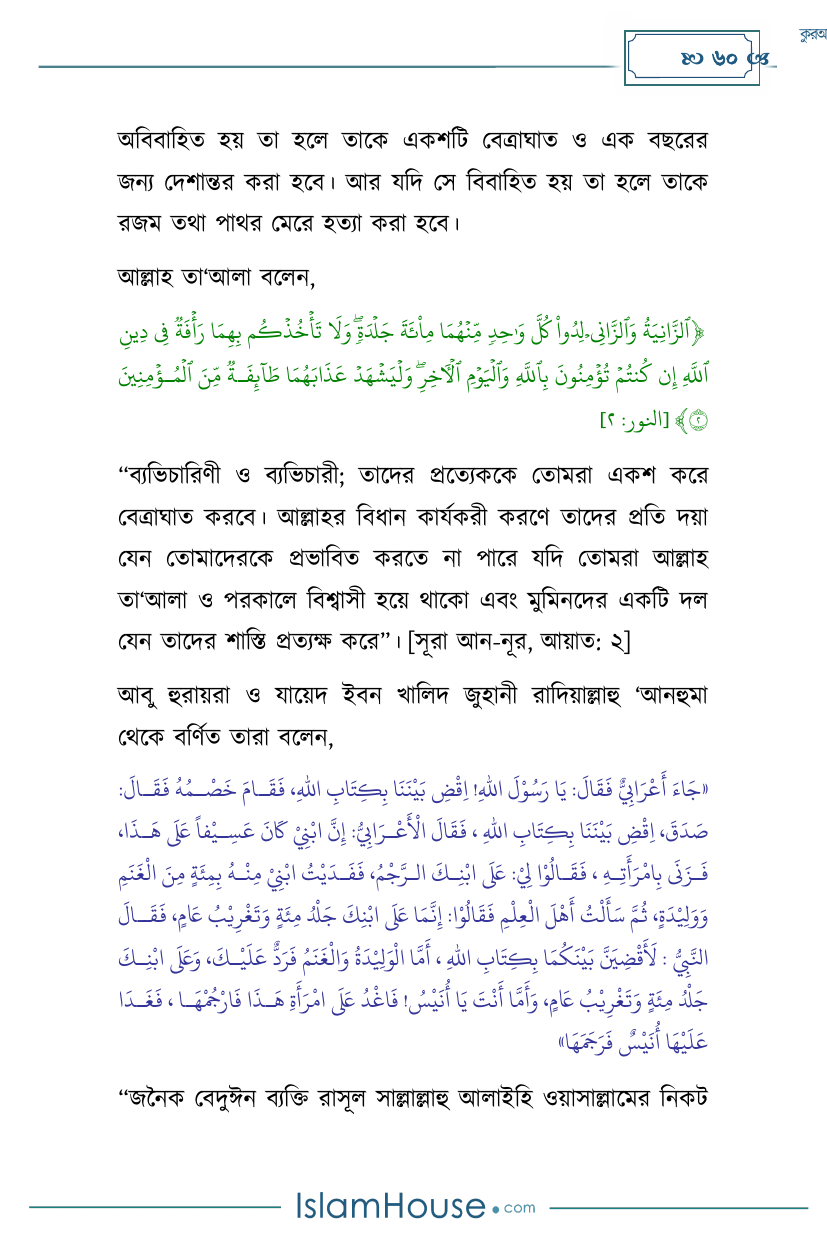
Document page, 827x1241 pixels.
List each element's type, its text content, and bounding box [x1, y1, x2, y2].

text ﴿ٱلزَّانِيَةُ وَٱلزَّانِي ۡلِدُواْ كُلَّ وَٰحِدٖ مِّنۡهُمَا مِاْئَةَ جَلۡدَةٖۖ وَلَا تَأۡخُذۡكُم بِهِمَا رَأۡفَةٞ فِي دِينِ ٱللَّهِ إِن كُنتُمۡ تُؤۡمِنُونَ بِٱللَّهِ وَٱلۡيَوۡمِ ٱلۡأٓخِرِۖ وَلۡيَشۡهَدۡ عَذَابَهُمَا طَآئِفَةٞ مِّنَ ٱلۡمُؤۡمِنِينَ ٢﴾ [النور: ٢] [118, 309, 709, 441]
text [118, 118, 709, 242]
text «جَاءَ أَعْرَابِيٌّ فَقَالَ: يَا رَسُوْلَ اللهِ! اِقْضِ بَيْنَنَا بِكِتَابِ اللهِ، فَقَامَ خَصْمُهُ فَقَالَ: صَدَقَ، اِقْضِ بَيْنَنَا بِكِتَابِ اللهِ ، فَقَالَ الْأَعْرَابِيُّ: إِنَّ ابْنِيْ كَانَ عَسِيْفاً عَلَى هَذَا، فَزَنَى بِامْرَأَتِهِ ، فَقَالُوْا لِيْ: عَلَى ابْنِكَ الرَّجْمُ، فَفَدَيْتُ ابْنِيْ مِنْهُ بِمِئَةٍ مِنَ الْغَنَمِ وَوَلِيْدَةٍ، ثُمَّ سَأَلْتُ أَهْلَ الْعِلْمِ فَقَالُوْا: إِنَّمَا عَلَى ابْنِكَ جَلْدُ مِئَةٍ وَتَغْرِيْبُ عَامٍ، فَقَالَ النَّبِيُّ : لَأَقْضِيَنَّ بَيْنَكُمَا بِكِتَابِ اللهِ ، أَمَّا الْوَلِيْدَةُ وَالْغَنَمُ فَرَدٌّ عَلَيْكَ، وَعَلَى ابْنِكَ جَلْدُ مِئَةٍ وَتَغْرِيْبُ عَامٍ، وَأَمَّا أَنْتَ يَا أُنَيْسُ! فَاغْدُ عَلَى امْرَأَةِ هَذَا فَارْجُمْهَا ، فَغَدَا عَلَيْهَا أُنَيْسٌ فَرَجَمَهَا» [118, 768, 709, 1063]
picture [289, 1187, 809, 1225]
text আল্লাহ তা‘আলা বলেন, [118, 255, 709, 296]
text আবু হুরায়রা ও যায়েদ ইবন খালিদ জুহানী রাদিয়াল্লাহু ‘আনহুমা থেকে বর্ণিত তারা বলেন, [118, 673, 709, 756]
text “ব্যভিচারিণী ও ব্যভিচারী; তাদের প্রত্যেককে তোমরা একশ করে বেত্রাঘাত করবে। আল্লাহর বিধান কার্যকরী করণে তাদের প্রতি দয়া যেন তোমাদেরকে প্রভাবিত করতে না পারে যদি তোমরা আল্লাহ তা‘আলা ও পরকালে বিশ্বাসী হয়ে থাকো এবং মুমিনদের একটি দল যেন তাদের শাস্তি প্রত্যক্ষ করে”। [সূরা আন-নূর, আয়াত: ২] [118, 453, 709, 661]
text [118, 1076, 709, 1117]
picture [22, 1186, 281, 1224]
